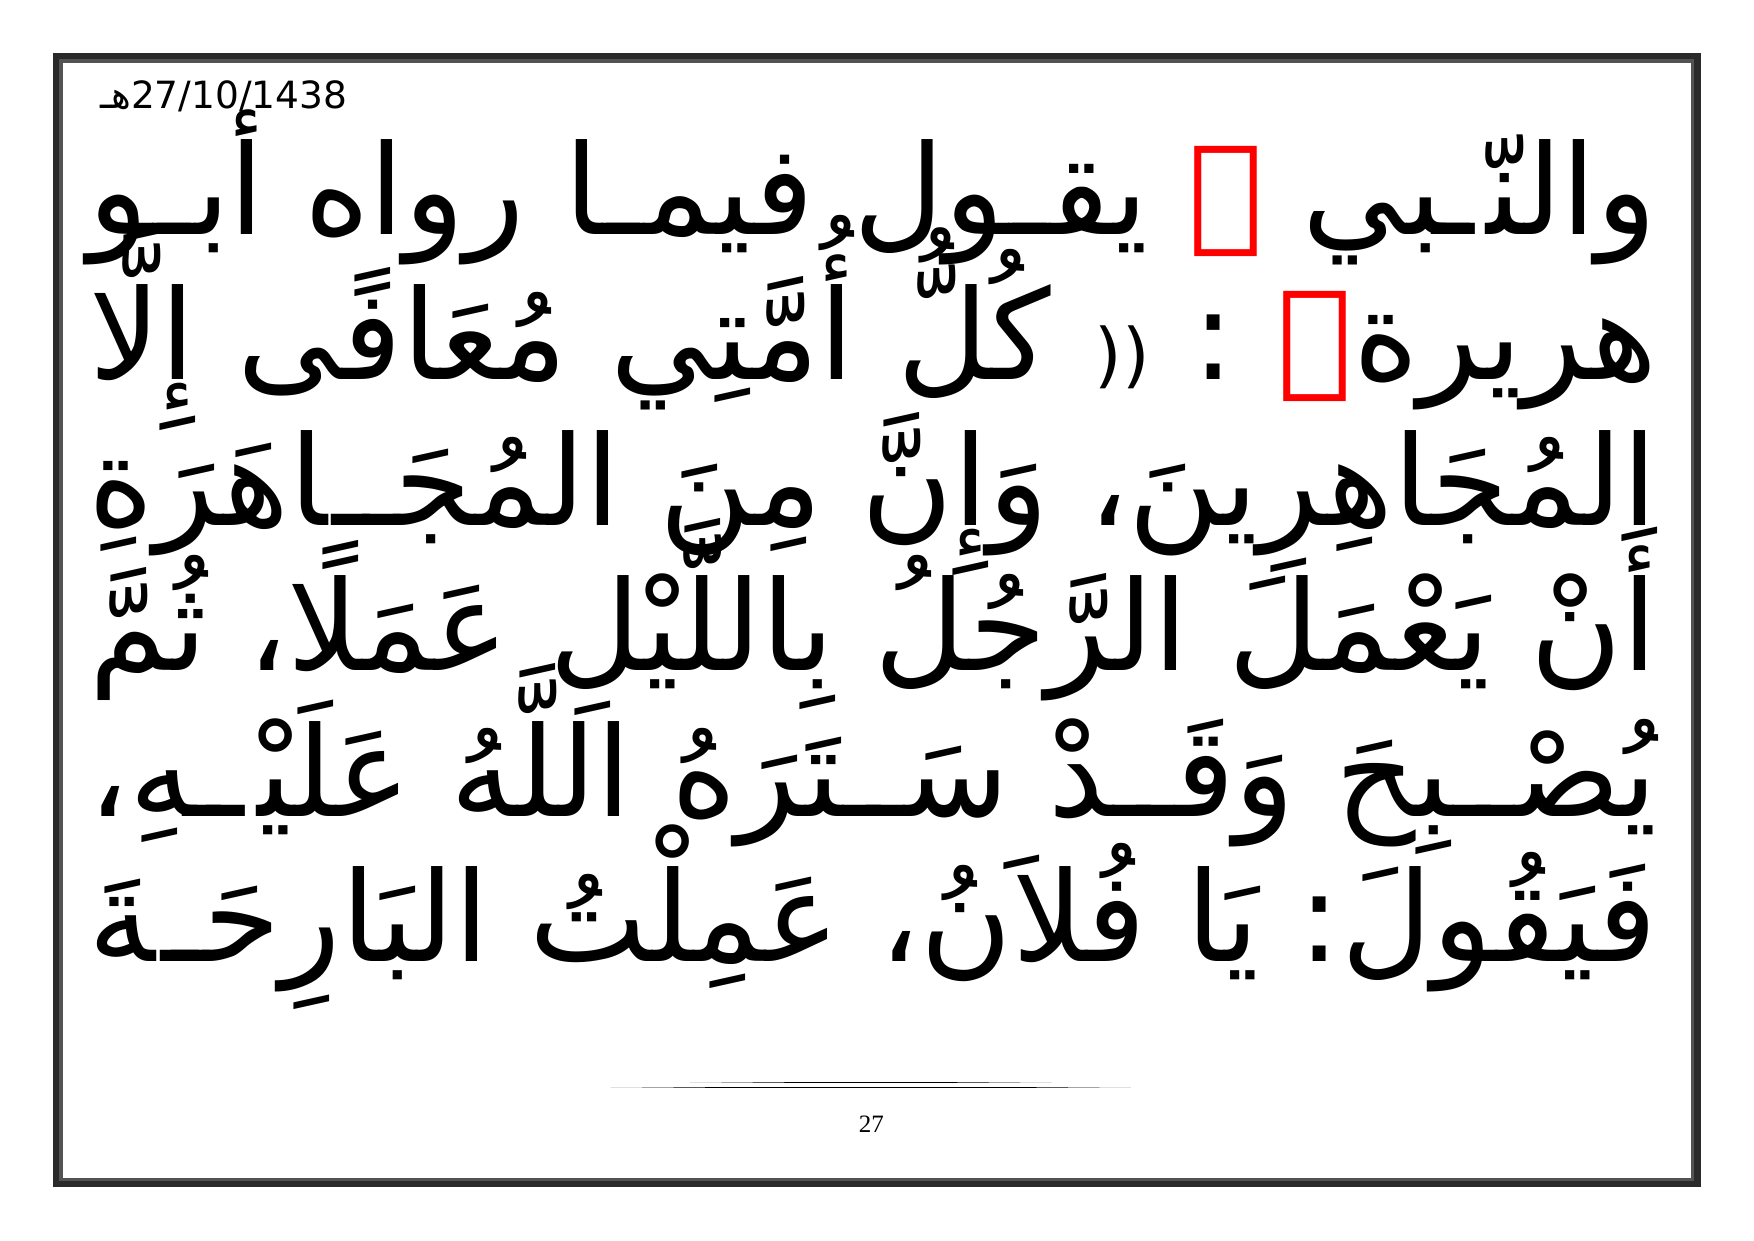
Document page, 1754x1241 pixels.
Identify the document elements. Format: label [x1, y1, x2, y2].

text [89, 118, 1657, 991]
